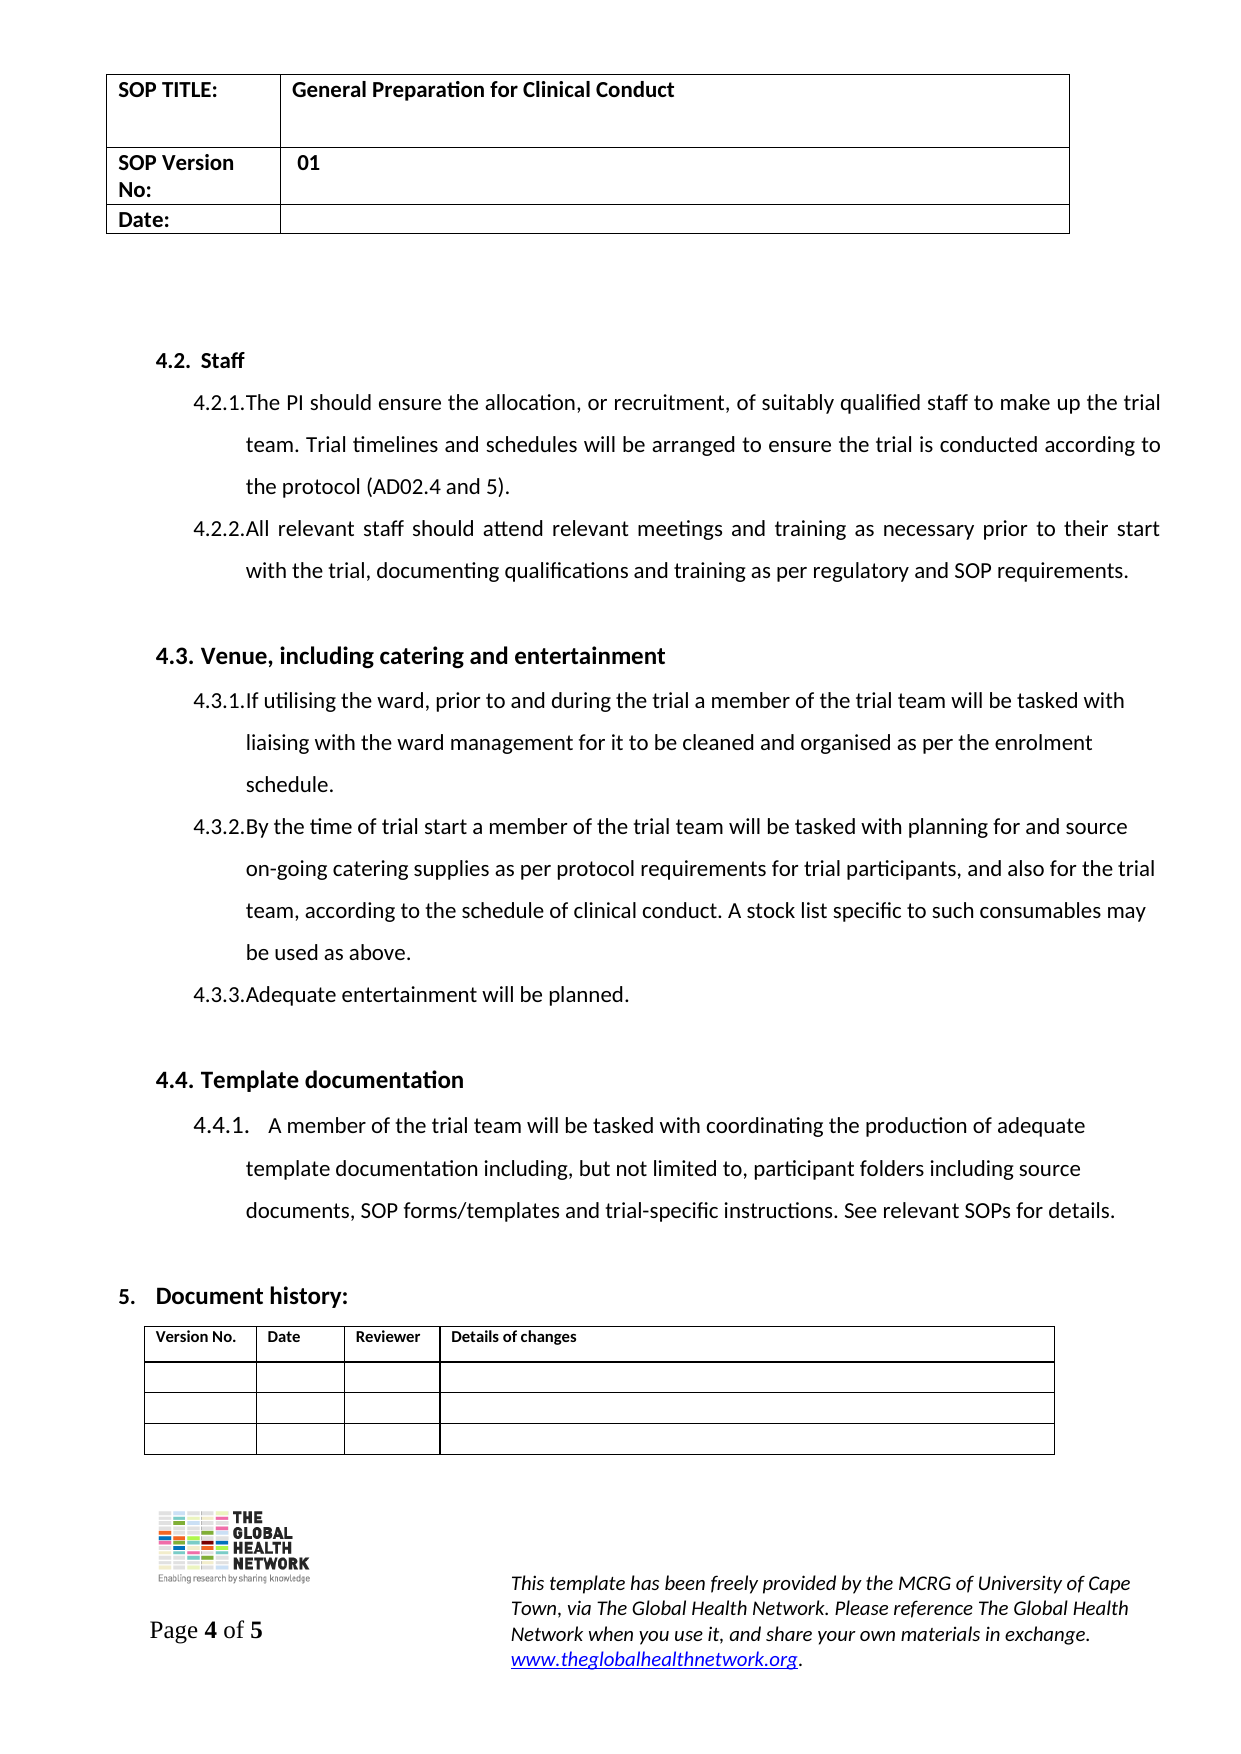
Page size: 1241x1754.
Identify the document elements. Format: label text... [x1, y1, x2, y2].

table_cell [441, 1363, 1054, 1392]
list Staff [156, 346, 1162, 374]
list The PI should ensure the allocation, or recruitment, of suitably qualified staff to make up the trial team. Trial timelines and schedules will be arranged to ensure the trial is conducted according to the protocol (AD02.4 and 5). [193, 388, 1162, 500]
table_header Version No. [145, 1327, 256, 1361]
list Template documentation [156, 1064, 1162, 1094]
table_cell [145, 1363, 256, 1392]
table_cell [345, 1363, 439, 1392]
table_cell [257, 1393, 344, 1423]
table_cell [441, 1393, 1054, 1423]
list Venue, including catering and entertainment [156, 640, 1162, 671]
list By the time of trial start a member of the trial team will be tasked with planning for and source on-going catering supplies as per protocol requirements for trial participants, and also for the trial team, according to the schedule of clinical conduct. A stock list specific to such consumables may be used as above. [193, 812, 1162, 966]
table_cell [257, 1424, 344, 1454]
picture [118, 1477, 349, 1615]
table_cell [441, 1424, 1054, 1454]
table_cell [345, 1424, 439, 1454]
list Adequate entertainment will be planned. [193, 980, 1162, 1008]
table_cell [145, 1393, 256, 1423]
table_header Details of changes [441, 1327, 1054, 1361]
list A member of the trial team will be tasked with coordinating the production of adequate template documentation including, but not limited to, participant folders including source documents, SOP forms/templates and trial-specific instructions. See relevant SOPs for details. [193, 1109, 1162, 1224]
table_cell [345, 1393, 439, 1423]
table_cell [257, 1363, 344, 1392]
table_header Reviewer [345, 1327, 439, 1361]
table_cell [145, 1424, 256, 1454]
list All relevant staff should attend relevant meetings and training as necessary prior to their start with the trial, documenting qualifications and training as per regulatory and SOP requirements. [193, 514, 1162, 584]
list If utilising the ward, prior to and during the trial a member of the trial team will be tasked with liaising with the ward management for it to be cleaned and organised as per the enrolment schedule. [193, 686, 1162, 798]
table_header Date [257, 1327, 344, 1361]
list Document history: [118, 1280, 1162, 1311]
